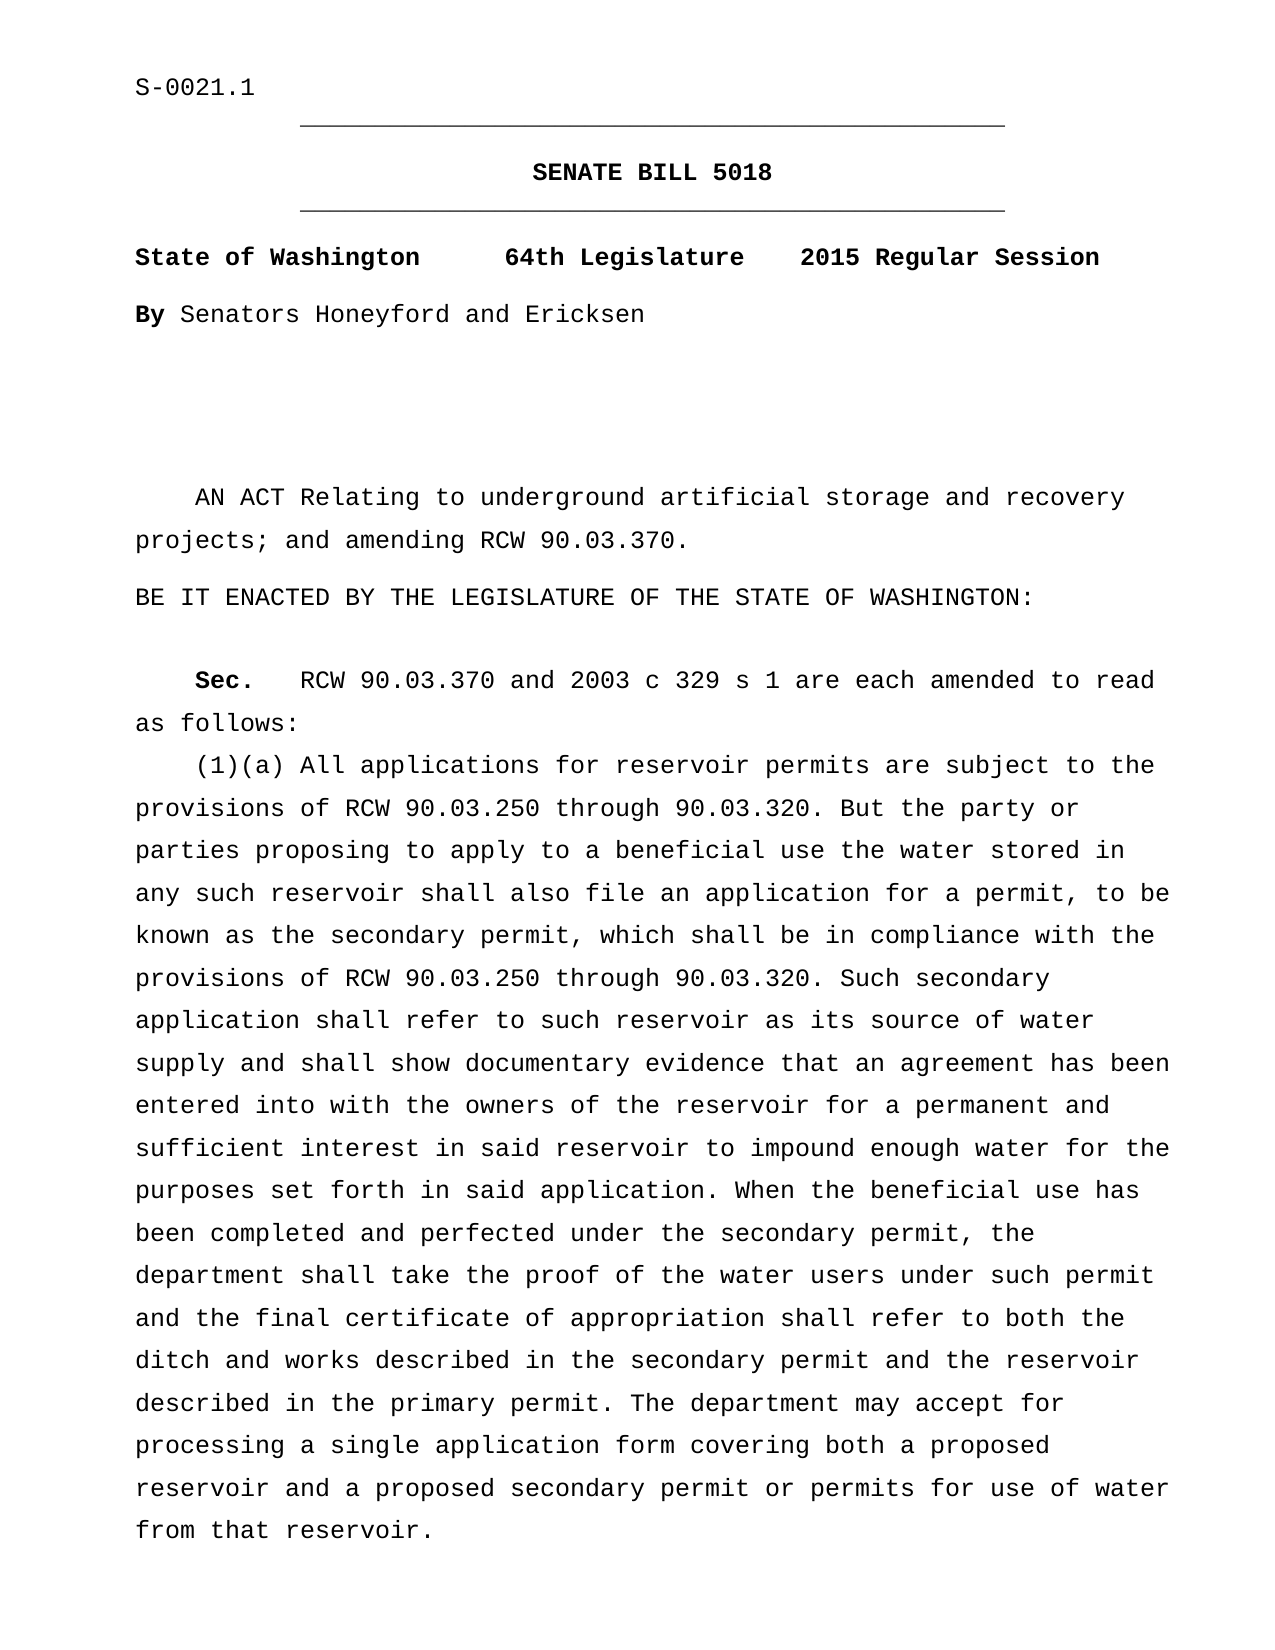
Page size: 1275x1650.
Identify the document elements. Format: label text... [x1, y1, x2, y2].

text S-0021.1 [135, 75, 1170, 103]
text _______________________________________________ [135, 188, 1170, 217]
text Sec. RCW 90.03.370 and 2003 c 329 s 1 are each amended to read as follows: [135, 655, 1170, 740]
text _______________________________________________ [135, 103, 1170, 132]
text State of Washington 64th Legislature 2015 Regular Session [135, 245, 1170, 273]
text BE IT ENACTED BY THE LEGISLATURE OF THE STATE OF WASHINGTON: [135, 585, 1170, 613]
text (1)(a) All applications for reservoir permits are subject to the provisions of RCW 90.03.250 through 90.03.320. But the party or parties proposing to apply to a beneficial use the water stored in any such reservoir shall also file an application for a permit, to be known as the secondary permit, which shall be in compliance with the provisions of RCW 90.03.250 through 90.03.320. Such secondary application shall refer to such reservoir as its source of water supply and shall show documentary evidence that an agreement has been entered into with the owners of the reservoir for a permanent and sufficient interest in said reservoir to impound enough water for the purposes set forth in said application. When the beneficial use has been completed and perfected under the secondary permit, the department shall take the proof of the water users under such permit and the final certificate of appropriation shall refer to both the ditch and works described in the secondary permit and the reservoir described in the primary permit. The department may accept for processing a single application form covering both a proposed reservoir and a proposed secondary permit or permits for use of water from that reservoir. [135, 740, 1170, 1547]
text AN ACT Relating to underground artificial storage and recovery projects; and amending RCW 90.03.370. [135, 472, 1170, 557]
text SENATE BILL 5018 [135, 160, 1170, 188]
text By Senators Honeyford and Ericksen [135, 302, 1170, 330]
